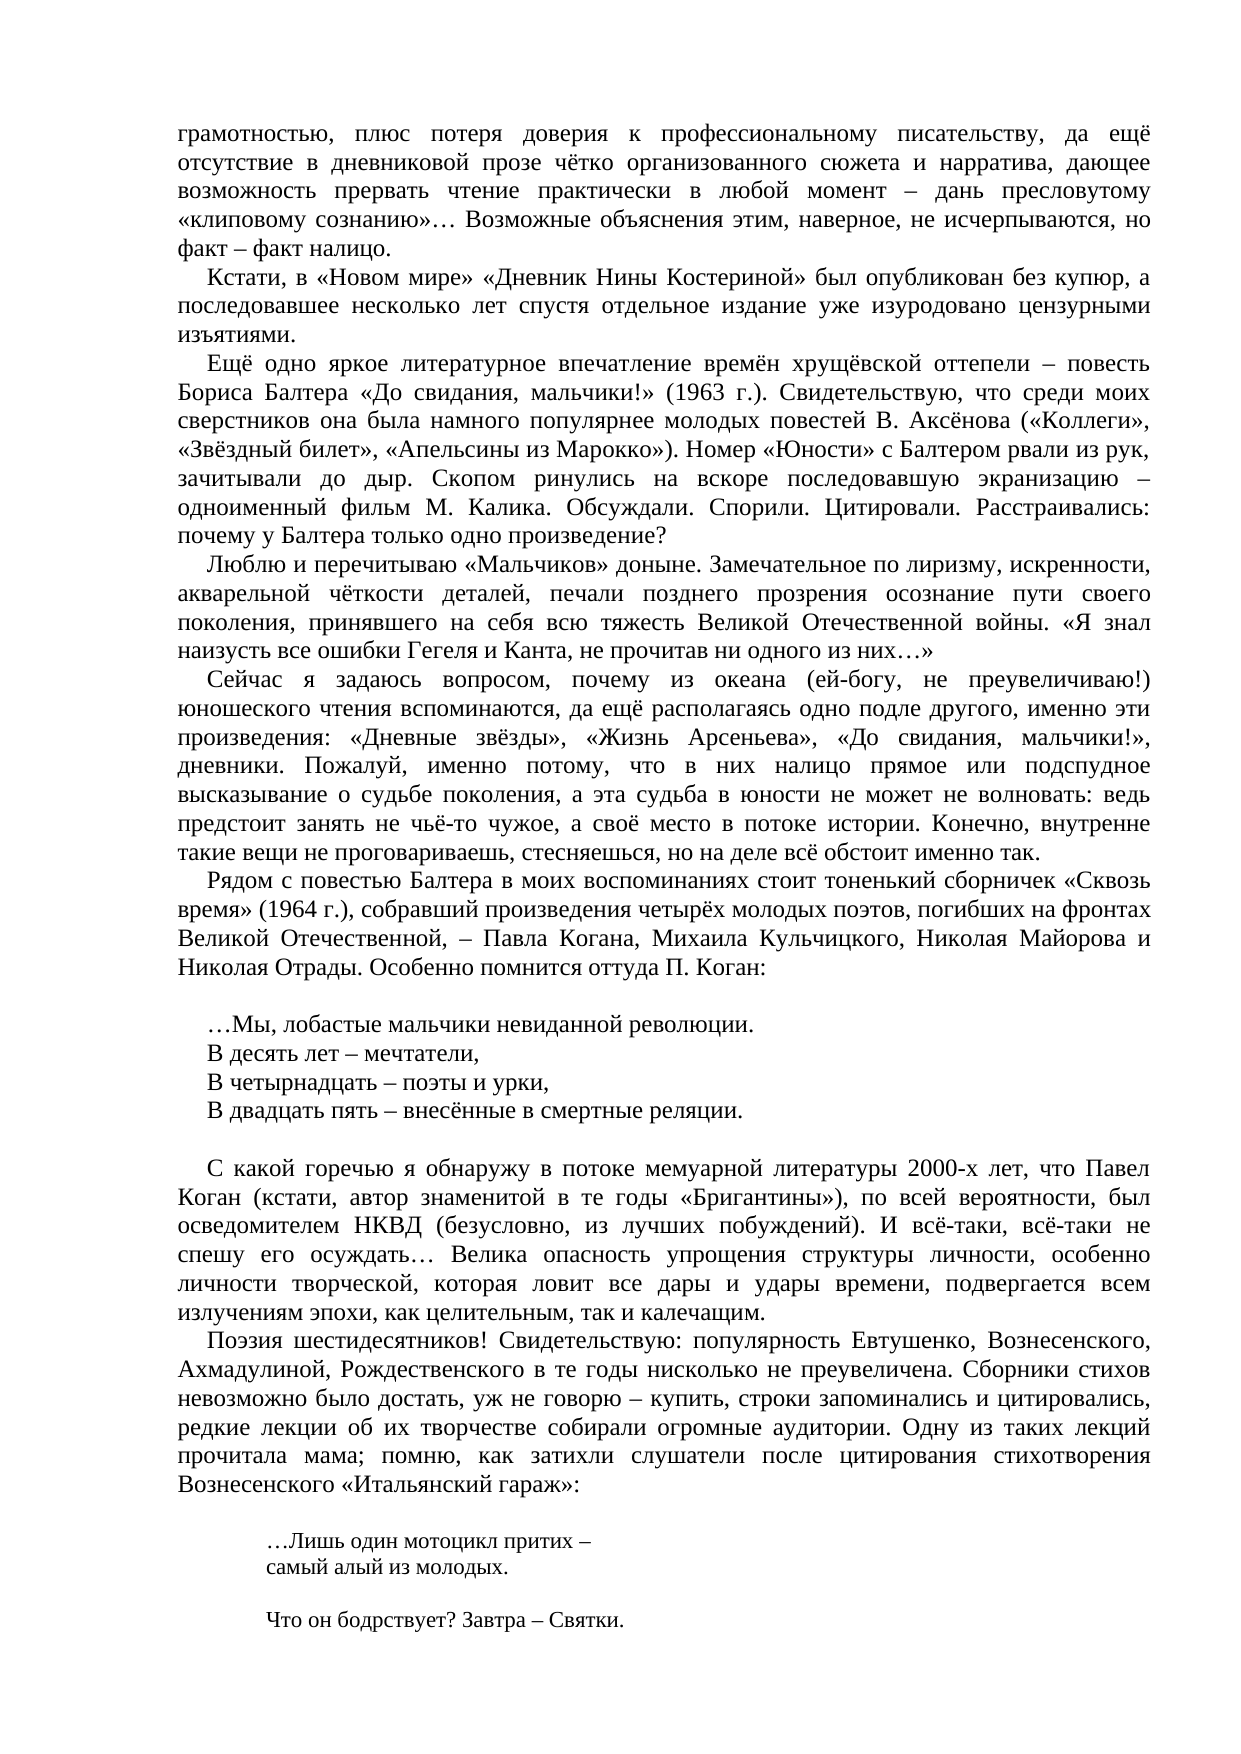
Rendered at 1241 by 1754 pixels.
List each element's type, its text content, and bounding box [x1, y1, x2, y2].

text …Лишь один мотоцикл притих – [236, 1527, 1152, 1553]
text самый алый из молодых. [236, 1553, 1152, 1579]
text Рядом с повестью Балтера в моих воспоминаниях стоит тоненький сборничек «Сквозь время» (1964 г.), собравший произведения четырёх молодых поэтов, погибших на фронтах Великой Отечественной, – Павла Когана, Михаила Кульчицкого, Николая Майорова и Николая Отрады. Особенно помнится оттуда П. Коган: [177, 866, 1152, 981]
text В четырнадцать – поэты и урки, [177, 1067, 1152, 1096]
text Что он бодрствует? Завтра – Святки. [236, 1606, 1152, 1632]
text Сейчас я задаюсь вопросом, почему из океана (ей-богу, не преувеличиваю!) юношеского чтения вспоминаются, да ещё располагаясь одно подле другого, именно эти произведения: «Дневные звёзды», «Жизнь Арсеньева», «До свидания, мальчики!», дневники. Пожалуй, именно потому, что в них налицо прямое или подспудное высказывание о судьбе поколения, а эта судьба в юности не может не волновать: ведь предстоит занять не чьё-то чужое, а своё место в потоке истории. Конечно, внутренне такие вещи не проговариваешь, стесняешься, но на деле всё обстоит именно так. [177, 664, 1152, 866]
text Поэзия шестидесятников! Свидетельствую: популярность Евтушенко, Вознесенского, Ахмадулиной, Рождественского в те годы нисколько не преувеличена. Сборники стихов невозможно было достать, уж не говорю – купить, строки запоминались и цитировались, редкие лекции об их творчестве собирали огромные аудитории. Одну из таких лекций прочитала мама; помню, как затихли слушатели после цитирования стихотворения Вознесенского «Итальянский гараж»: [177, 1326, 1152, 1498]
text Ещё одно яркое литературное впечатление времён хрущёвской оттепели – повесть Бориса Балтера «До свидания, мальчики!» (1963 г.). Свидетельствую, что среди моих сверстников она была намного популярнее молодых повестей В. Аксёнова («Коллеги», «Звёздный билет», «Апельсины из Марокко»). Номер «Юности» с Балтером рвали из рук, зачитывали до дыр. Скопом ринулись на вскоре последовавшую экранизацию – одноименный фильм М. Калика. Обсуждали. Спорили. Цитировали. Расстраивались: почему у Балтера только одно произведение? [177, 348, 1152, 549]
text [177, 118, 1152, 262]
text …Мы, лобастые мальчики невиданной революции. [177, 1009, 1152, 1038]
text В двадцать пять – внесённые в смертные реляции. [177, 1096, 1152, 1124]
text В десять лет – мечтатели, [177, 1038, 1152, 1067]
text С какой горечью я обнаружу в потоке мемуарной литературы 2000-х лет, что Павел Коган (кстати, автор знаменитой в те годы «Бригантины»), по всей вероятности, был осведомителем НКВД (безусловно, из лучших побуждений). И всё-таки, всё-таки не спешу его осуждать… Велика опасность упрощения структуры личности, особенно личности творческой, которая ловит все дары и удары времени, подвергается всем излучениям эпохи, как целительным, так и калечащим. [177, 1153, 1152, 1326]
text Люблю и перечитываю «Мальчиков» доныне. Замечательное по лиризму, искренности, акварельной чёткости деталей, печали позднего прозрения осознание пути своего поколения, принявшего на себя всю тяжесть Великой Отечественной войны. «Я знал наизусть все ошибки Гегеля и Канта, не прочитав ни одного из них…» [177, 549, 1152, 664]
text Кстати, в «Новом мире» «Дневник Нины Костериной» был опубликован без купюр, а последовавшее несколько лет спустя отдельное издание уже изуродовано цензурными изъятиями. [177, 262, 1152, 348]
